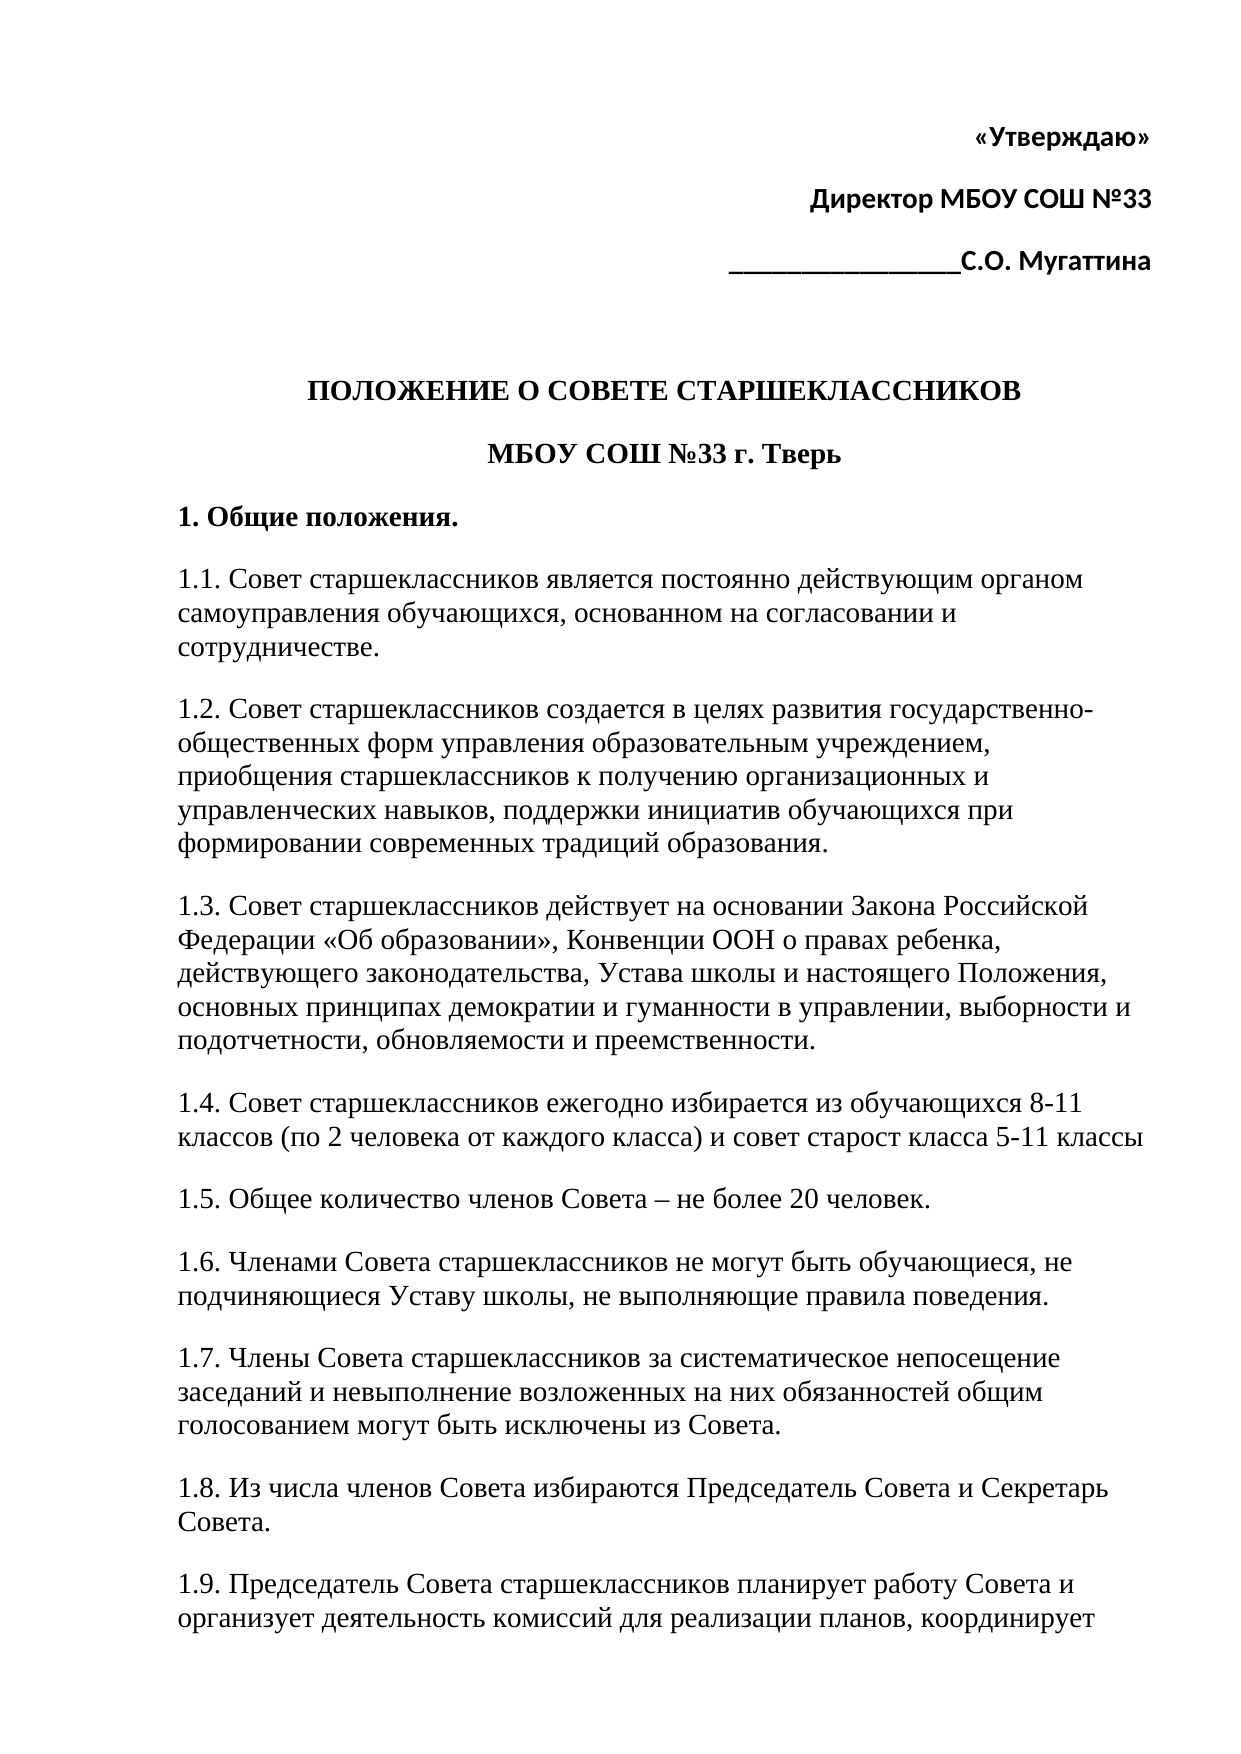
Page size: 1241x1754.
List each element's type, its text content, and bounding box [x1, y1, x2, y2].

text 1.2. Совет старшеклассников создается в целях развития государственно-общественных форм управления образовательным учреждением, приобщения старшеклассников к получению организационных и управленческих навыков, поддержки инициатив обучающихся при формировании современных традиций образования. [177, 691, 1152, 859]
text ________________С.О. Мугаттина [177, 242, 1152, 277]
text Директор МБОУ СОШ №33 [177, 180, 1152, 216]
text «Утверждаю» [177, 118, 1152, 154]
text 1.7. Члены Совета старшеклассников за систематическое непосещение заседаний и невыполнение возложенных на них обязанностей общим голосованием могут быть исключены из Совета. [177, 1340, 1152, 1441]
text 1.5. Общее количество членов Совета – не более 20 человек. [177, 1181, 1152, 1215]
text 1.8. Из числа членов Совета избираются Председатель Совета и Секретарь Совета. [177, 1470, 1152, 1537]
text 1.4. Совет старшеклассников ежегодно избирается из обучающихся 8-11 классов (по 2 человека от каждого класса) и совет старост класса 5-11 классы [177, 1085, 1152, 1152]
text 1.3. Совет старшеклассников действует на основании Закона Российской Федерации «Об образовании», Конвенции ООН о правах ребенка, действующего законодательства, Устава школы и настоящего Положения, основных принципах демократии и гуманности в управлении, выборности и подотчетности, обновляемости и преемственности. [177, 888, 1152, 1056]
text 1.6. Членами Совета старшеклассников не могут быть обучающиеся, не подчиняющиеся Уставу школы, не выполняющие правила поведения. [177, 1244, 1152, 1311]
text МБОУ СОШ №33 г. Тверь [177, 436, 1152, 470]
text 1.1. Совет старшеклассников является постоянно действующим органом самоуправления обучающихся, основанном на согласовании и сотрудничестве. [177, 562, 1152, 662]
text 1. Общие положения. [177, 499, 1152, 532]
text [177, 1566, 1152, 1633]
text ПОЛОЖЕНИЕ О СОВЕТЕ СТАРШЕКЛАССНИКОВ [177, 373, 1152, 407]
